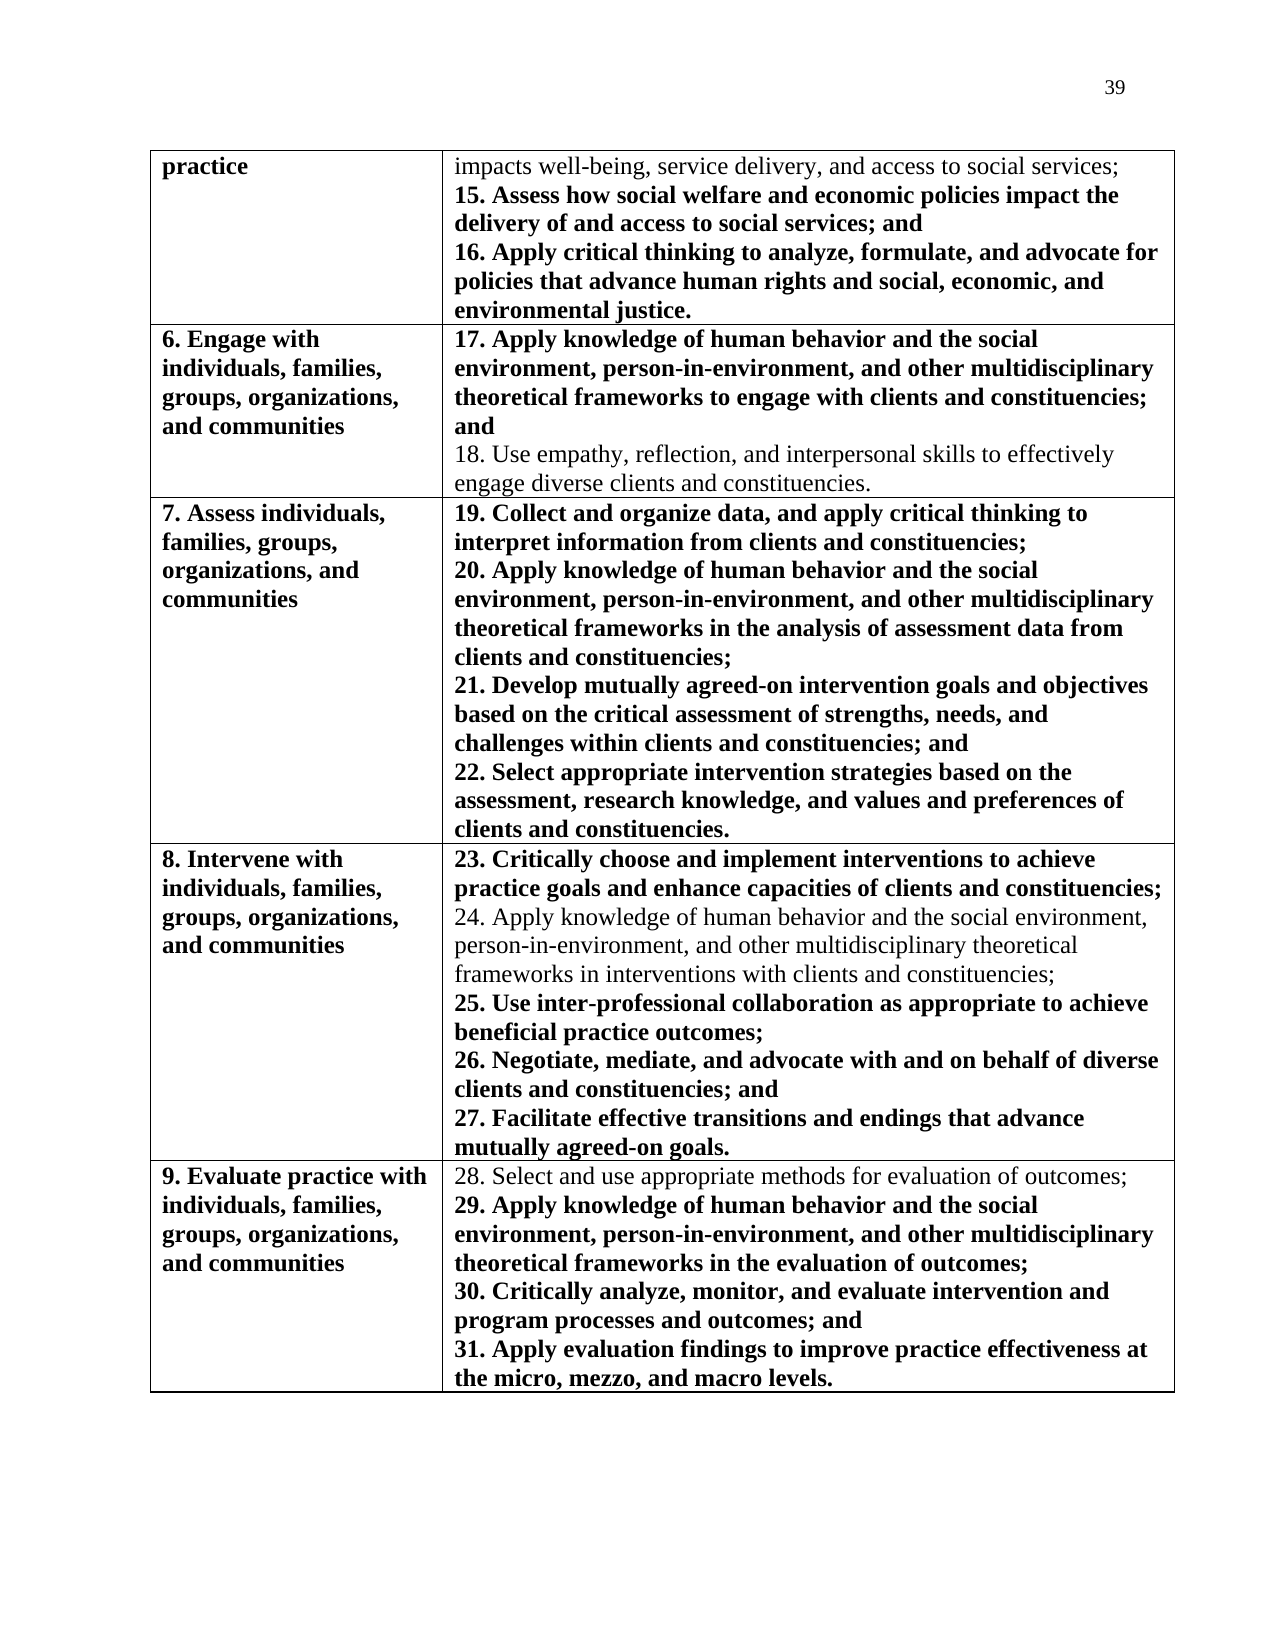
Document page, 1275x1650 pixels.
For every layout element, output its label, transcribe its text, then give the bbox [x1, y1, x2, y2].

table_cell 8. Intervene with individuals, families, groups, organizations, and communities [151, 844, 442, 1160]
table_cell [151, 151, 442, 323]
table_cell 23. Critically choose and implement interventions to achieve practice goals and enhance capacities of clients and constituencies; 24. Apply knowledge of human behavior and the social environment, person-in-environment, and other multidisciplinary theoretical frameworks in interventions with clients and constituencies; 25. Use inter-professional collaboration as appropriate to achieve beneficial practice outcomes; 26. Negotiate, mediate, and advocate with and on behalf of diverse clients and constituencies; and 27. Facilitate effective transitions and endings that advance mutually agreed-on goals. [443, 844, 1174, 1160]
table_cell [443, 151, 1174, 323]
table_cell 6. Engage with individuals, families, groups, organizations, and communities [151, 325, 442, 497]
table_cell 7. Assess individuals, families, groups, organizations, and communities [151, 498, 442, 843]
table_cell 28. Select and use appropriate methods for evaluation of outcomes; 29. Apply knowledge of human behavior and the social environment, person-in-environment, and other multidisciplinary theoretical frameworks in the evaluation of outcomes; 30. Critically analyze, monitor, and evaluate intervention and program processes and outcomes; and 31. Apply evaluation findings to improve practice effectiveness at the micro, mezzo, and macro levels. [443, 1161, 1174, 1391]
table_cell 17. Apply knowledge of human behavior and the social environment, person-in-environment, and other multidisciplinary theoretical frameworks to engage with clients and constituencies; and 18. Use empathy, reflection, and interpersonal skills to effectively engage diverse clients and constituencies. [443, 325, 1174, 497]
table_cell 19. Collect and organize data, and apply critical thinking to interpret information from clients and constituencies; 20. Apply knowledge of human behavior and the social environment, person-in-environment, and other multidisciplinary theoretical frameworks in the analysis of assessment data from clients and constituencies; 21. Develop mutually agreed-on intervention goals and objectives based on the critical assessment of strengths, needs, and challenges within clients and constituencies; and 22. Select appropriate intervention strategies based on the assessment, research knowledge, and values and preferences of clients and constituencies. [443, 498, 1174, 843]
table_cell 9. Evaluate practice with individuals, families, groups, organizations, and communities [151, 1161, 442, 1391]
